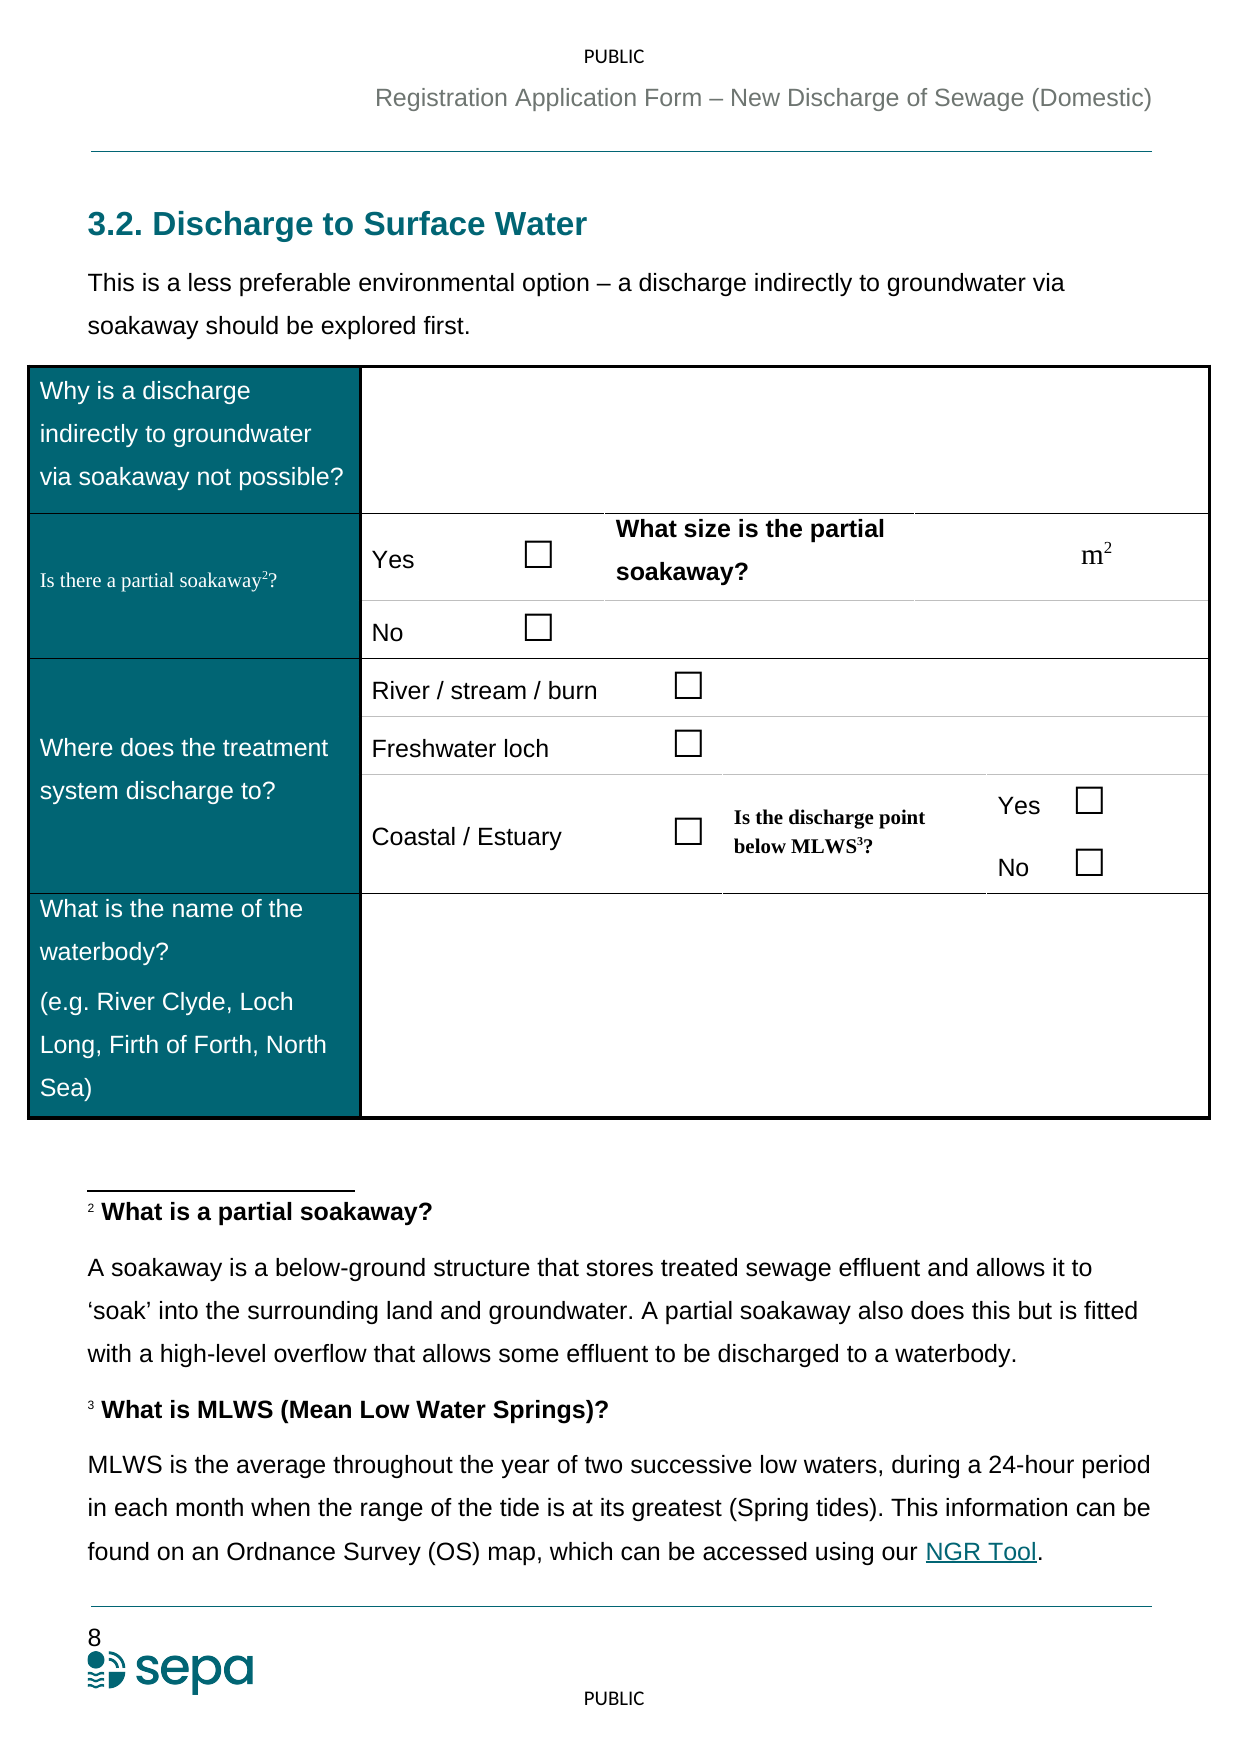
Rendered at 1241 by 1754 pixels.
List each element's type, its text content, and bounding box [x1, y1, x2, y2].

table_cell River / stream / burn [362, 659, 1208, 716]
table_cell Yes No [987, 775, 1208, 893]
subtitle 3.2. Discharge to Surface Water [87, 204, 1153, 243]
table_cell Where does the treatment system discharge to? [30, 659, 359, 893]
table_cell Yes [362, 514, 604, 600]
table_cell Freshwater loch [362, 717, 1208, 774]
table_cell What size is the partial soakaway? [605, 514, 914, 600]
table_cell No [362, 601, 1208, 658]
table_header Why is a discharge indirectly to groundwater via soakaway not possible? [30, 368, 359, 513]
picture [87, 1651, 253, 1695]
table_cell Is the discharge point below MLWS? [723, 775, 986, 893]
table_cell Is there a partial soakaway? [30, 514, 359, 658]
table_cell [362, 894, 1208, 1116]
table_header [362, 368, 1208, 513]
text This is a less preferable environmental option – a discharge indirectly to groundwater via soakaway should be explored first. [87, 268, 1153, 340]
table_cell What is the name of the waterbody? (e.g. River Clyde, Loch Long, Firth of Forth, North Sea) [30, 894, 359, 1116]
table_cell Coastal / Estuary [362, 775, 722, 893]
table_cell m2 [915, 514, 1208, 600]
